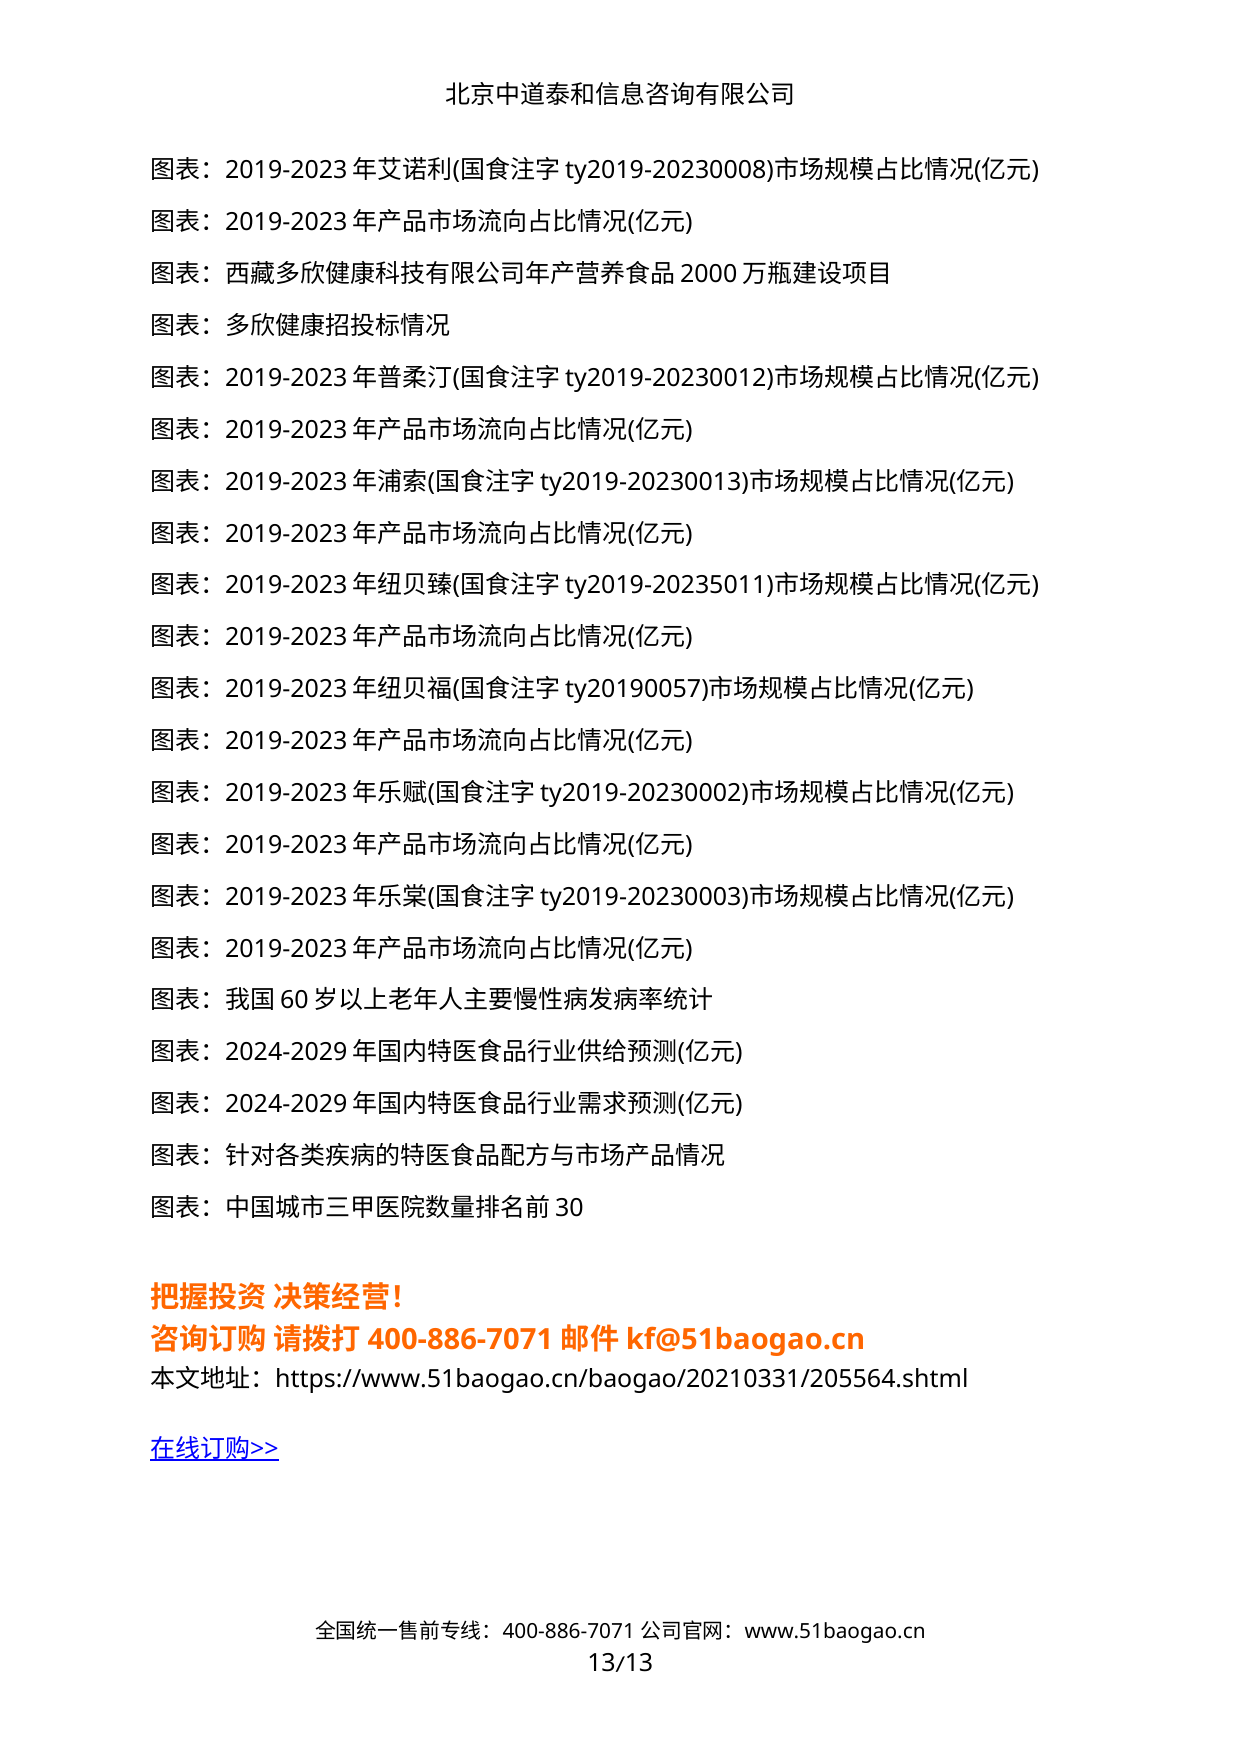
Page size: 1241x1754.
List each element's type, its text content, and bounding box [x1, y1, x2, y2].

text 图表：2019-2023年产品市场流向占比情况(亿元) [150, 928, 1090, 964]
text 图表：2019-2023年产品市场流向占比情况(亿元) [150, 617, 1090, 653]
text 图表：2019-2023年产品市场流向占比情况(亿元) [150, 409, 1090, 446]
text 图表：2019-2023年艾诺利(国食注字ty2019-20230008)市场规模占比情况(亿元) [150, 150, 1090, 186]
text 图表：2019-2023年产品市场流向占比情况(亿元) [150, 202, 1090, 238]
text 图表：2019-2023年纽贝福(国食注字ty20190057)市场规模占比情况(亿元) [150, 669, 1090, 705]
text 图表：西藏多欣健康科技有限公司年产营养食品2000万瓶建设项目 [150, 254, 1090, 290]
text 把握投资 决策经营！咨询订购 请拨打 400-886-7071 邮件 kf@51baogao.cn本文地址：https://www.51baogao.cn/baogao/20210331/205564.shtml [150, 1239, 1090, 1394]
text 图表：2019-2023年浦索(国食注字ty2019-20230013)市场规模占比情况(亿元) [150, 461, 1090, 497]
text 图表：中国城市三甲医院数量排名前30 [150, 1187, 1090, 1224]
text 图表：2019-2023年普柔汀(国食注字ty2019-20230012)市场规模占比情况(亿元) [150, 357, 1090, 394]
text 图表：2019-2023年产品市场流向占比情况(亿元) [150, 513, 1090, 549]
text 在线订购>> [150, 1394, 1090, 1465]
text 图表：多欣健康招投标情况 [150, 306, 1090, 342]
text 图表：2024-2029年国内特医食品行业供给预测(亿元) [150, 1032, 1090, 1068]
text 图表：针对各类疾病的特医食品配方与市场产品情况 [150, 1136, 1090, 1172]
text 图表：2019-2023年产品市场流向占比情况(亿元) [150, 721, 1090, 757]
text 图表：2019-2023年乐赋(国食注字ty2019-20230002)市场规模占比情况(亿元) [150, 772, 1090, 809]
text 图表：2024-2029年国内特医食品行业需求预测(亿元) [150, 1084, 1090, 1120]
text 图表：2019-2023年纽贝臻(国食注字ty2019-20235011)市场规模占比情况(亿元) [150, 565, 1090, 601]
text 图表：我国60岁以上老年人主要慢性病发病率统计 [150, 980, 1090, 1016]
text 图表：2019-2023年乐棠(国食注字ty2019-20230003)市场规模占比情况(亿元) [150, 876, 1090, 912]
text 图表：2019-2023年产品市场流向占比情况(亿元) [150, 824, 1090, 861]
